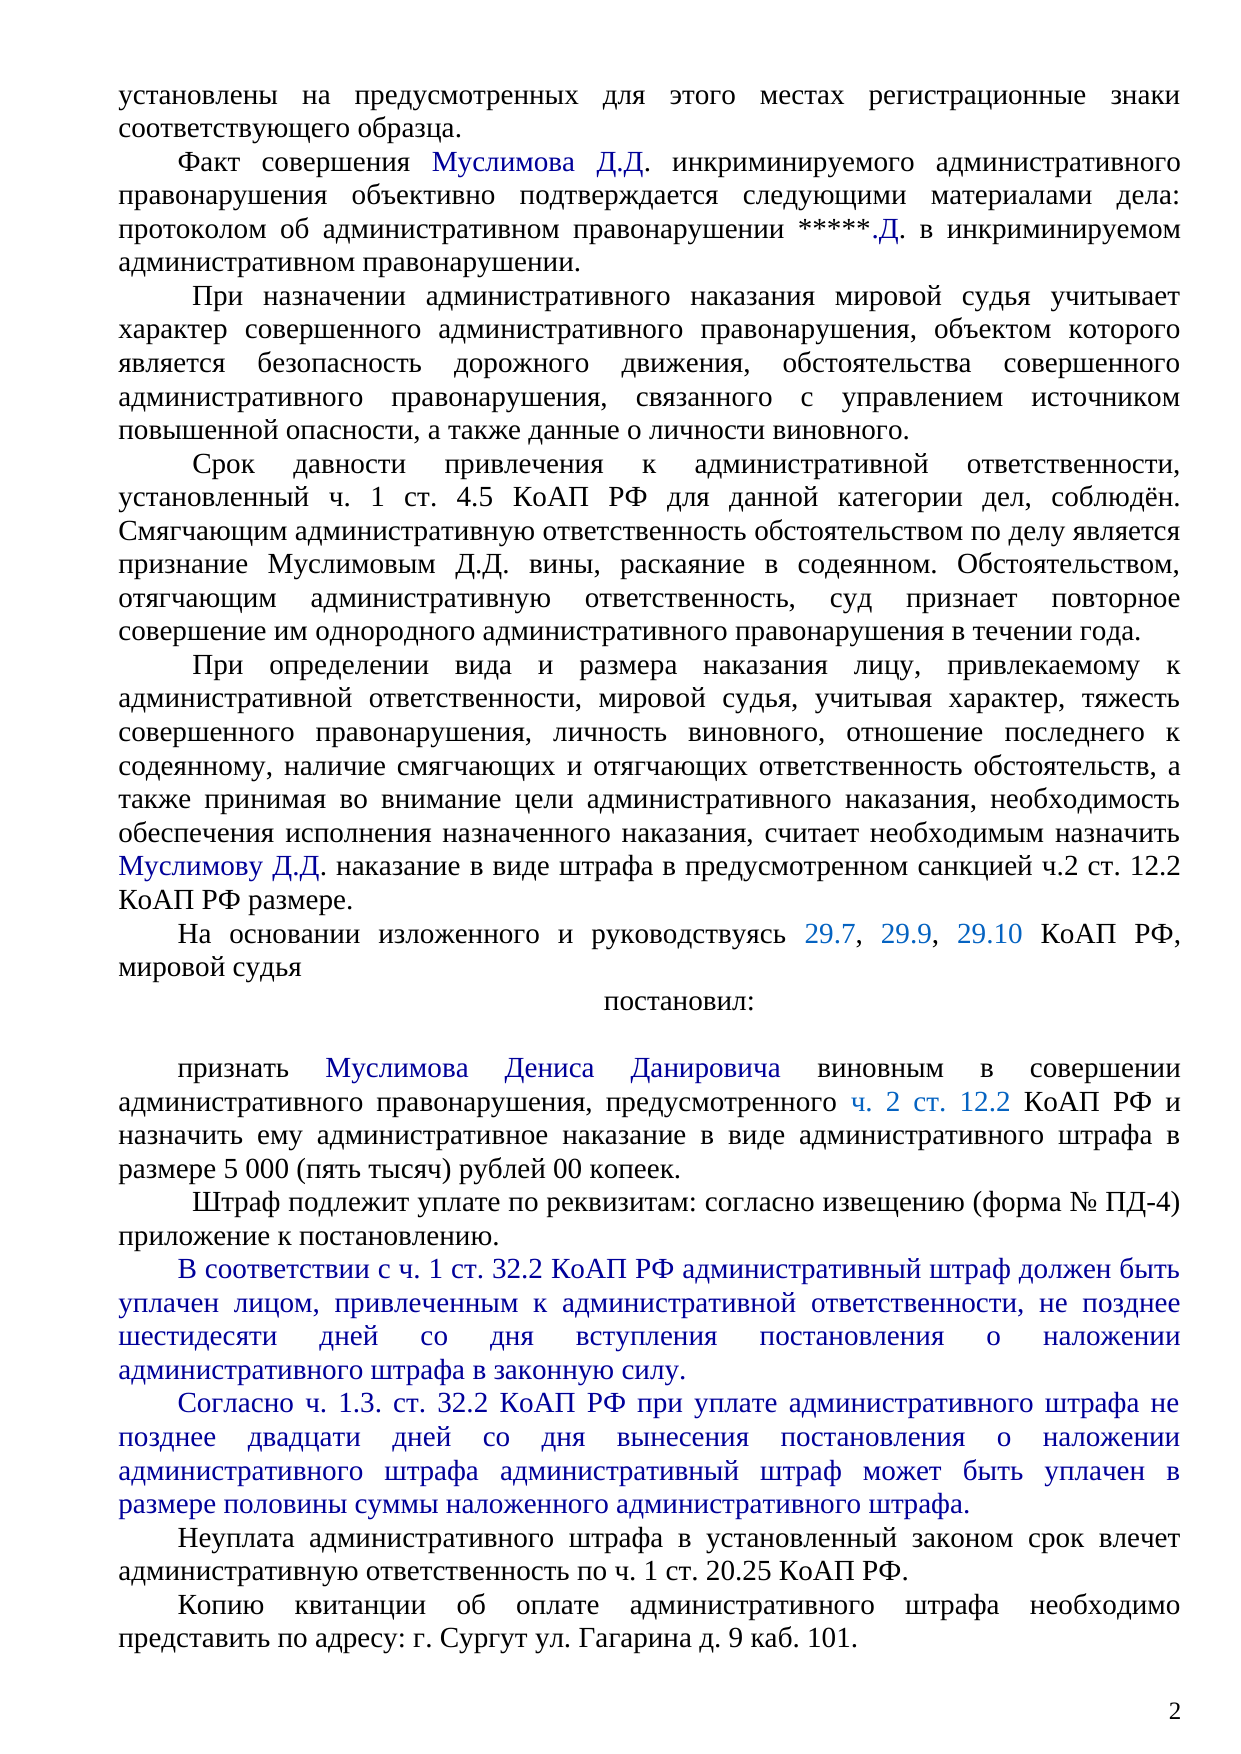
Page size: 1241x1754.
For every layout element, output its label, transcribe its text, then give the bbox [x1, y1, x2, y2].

text Штраф подлежит уплате по реквизитам: согласно извещению (форма № ПД-4) приложение к постановлению. [118, 1184, 1181, 1251]
text При назначении административного наказания мировой судья учитывает характер совершенного административного правонарушения, объектом которого является безопасность дорожного движения, обстоятельства совершенного административного правонарушения, связанного с управлением источником повышенной опасности, а также данные о личности виновного. [118, 278, 1181, 446]
text В соответствии с ч. 1 ст. 32.2 КоАП РФ административный штраф должен быть уплачен лицом, привлеченным к административной ответственности, не позднее шестидесяти дней со дня вступления постановления о наложении административного штрафа в законную силу. [118, 1251, 1181, 1386]
text При определении вида и размера наказания лицу, привлекаемому к административной ответственности, мировой судья, учитывая характер, тяжесть совершенного правонарушения, личность виновного, отношение последнего к содеянному, наличие смягчающих и отягчающих ответственность обстоятельств, а также принимая во внимание цели административного наказания, необходимость обеспечения исполнения назначенного наказания, считает необходимым назначить Муслимову Д.Д. наказание в виде штрафа в предусмотренном санкцией ч.2 ст. 12.2 КоАП РФ размере. [118, 647, 1181, 916]
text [118, 77, 1181, 144]
text Согласно ч. 1.3. ст. 32.2 КоАП РФ при уплате административного штрафа не позднее двадцати дней со дня вынесения постановления о наложении административного штрафа административный штраф может быть уплачен в размере половины суммы наложенного административного штрафа. [118, 1386, 1181, 1520]
text постановил: [118, 983, 1181, 1017]
text На основании изложенного и руководствуясь 29.7, 29.9, 29.10 КоАП РФ, мировой судья [118, 916, 1181, 983]
text Неуплата административного штрафа в установленный законом срок влечет административную ответственность по ч. 1 ст. 20.25 КоАП РФ. [118, 1520, 1181, 1587]
text Факт совершения Муслимова Д.Д. инкриминируемого административного правонарушения объективно подтверждается следующими материалами дела: протоколом об административном правонарушении *****.Д. в инкриминируемом административном правонарушении. [118, 144, 1181, 278]
text Копию квитанции об оплате административного штрафа необходимо представить по адресу: г. Сургут ул. Гагарина д. 9 каб. 101. [118, 1587, 1181, 1654]
text признать Муслимова Дениса Данировича виновным в совершении административного правонарушения, предусмотренного ч. 2 ст. 12.2 КоАП РФ и назначить ему административное наказание в виде административного штрафа в размере 5 000 (пять тысяч) рублей 00 копеек. [118, 1050, 1181, 1184]
text Срок давности привлечения к административной ответственности, установленный ч. 1 ст. 4.5 КоАП РФ для данной категории дел, соблюдён. Смягчающим административную ответственность обстоятельством по делу является признание Муслимовым Д.Д. вины, раскаяние в содеянном. Обстоятельством, отягчающим административную ответственность, суд признает повторное совершение им однородного административного правонарушения в течении года. [118, 446, 1181, 647]
